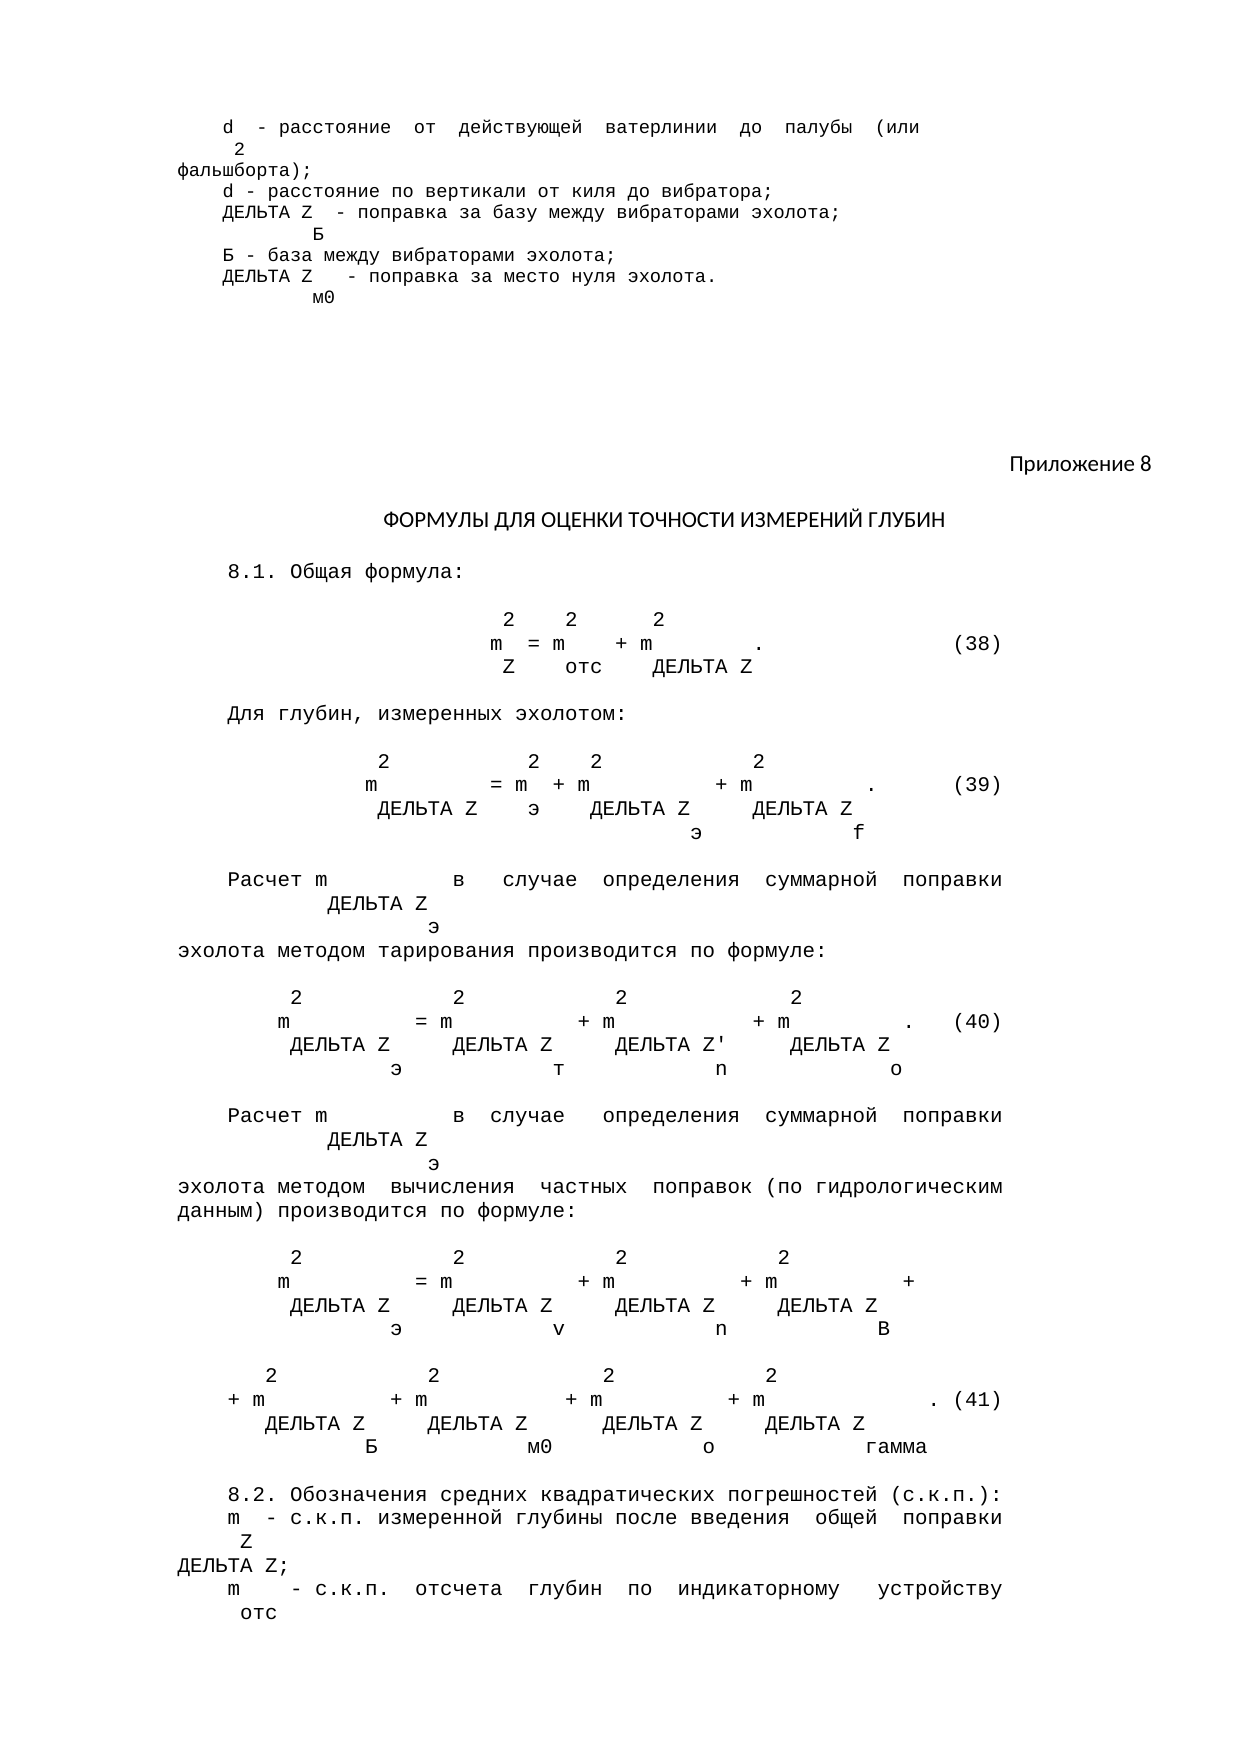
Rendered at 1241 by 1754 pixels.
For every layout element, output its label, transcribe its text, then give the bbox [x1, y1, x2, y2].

text э f [177, 822, 1152, 845]
text Расчет m в случае определения суммарной поправки [177, 869, 1152, 893]
text отс [177, 1602, 1152, 1626]
text ДЕЛЬТА Z ДЕЛЬТА Z ДЕЛЬТА Z ДЕЛЬТА Z [177, 1294, 1152, 1318]
text 8.1. Общая формула: [177, 562, 1152, 585]
text э т n о [177, 1058, 1152, 1082]
text 2 2 2 2 [177, 751, 1152, 774]
text э v n В [177, 1318, 1152, 1342]
text m = m + m + m . (40) [177, 1011, 1152, 1034]
text ДЕЛЬТА Z - поправка за место нуля эхолота. [177, 267, 1152, 288]
text ДЕЛЬТА Z ДЕЛЬТА Z ДЕЛЬТА Z ДЕЛЬТА Z [177, 1413, 1152, 1436]
text m = m + m + m + [177, 1271, 1152, 1294]
text ДЕЛЬТА Z э ДЕЛЬТА Z ДЕЛЬТА Z [177, 798, 1152, 822]
text 2 2 2 2 [177, 1247, 1152, 1271]
text 2 [177, 139, 1152, 161]
text эхолота методом вычисления частных поправок (по гидрологическим [177, 1176, 1152, 1200]
text ФОРМУЛЫ ДЛЯ ОЦЕНКИ ТОЧНОСТИ ИЗМЕРЕНИЙ ГЛУБИН [177, 506, 1152, 533]
text ДЕЛЬТА Z [177, 893, 1152, 916]
text Z [177, 1531, 1152, 1555]
text ДЕЛЬТА Z ДЕЛЬТА Z ДЕЛЬТА Z' ДЕЛЬТА Z [177, 1034, 1152, 1058]
text m - с.к.п. измеренной глубины после введения общей поправки [177, 1507, 1152, 1531]
text ДЕЛЬТА Z; [177, 1555, 1152, 1578]
text + m + m + m + m . (41) [177, 1389, 1152, 1413]
text 2 2 2 2 [177, 1366, 1152, 1389]
text m = m + m . (38) [177, 632, 1152, 656]
text 8.2. Обозначения средних квадратических погрешностей (с.к.п.): [177, 1484, 1152, 1507]
text Расчет m в случае определения суммарной поправки [177, 1105, 1152, 1129]
text э [177, 916, 1152, 940]
text Z отс ДЕЛЬТА Z [177, 656, 1152, 680]
text фальшборта); [177, 161, 1152, 182]
text Б - база между вибраторами эхолота; [177, 246, 1152, 267]
text Б м0 о гамма [177, 1436, 1152, 1460]
text ДЕЛЬТА Z - поправка за базу между вибраторами эхолота; [177, 203, 1152, 224]
text м0 [177, 288, 1152, 309]
text данным) производится по формуле: [177, 1200, 1152, 1224]
text эхолота методом тарирования производится по формуле: [177, 940, 1152, 963]
text m - с.к.п. отсчета глубин по индикаторному устройству [177, 1578, 1152, 1602]
text Приложение 8 [177, 449, 1152, 477]
text Б [177, 224, 1152, 246]
text 2 2 2 [177, 609, 1152, 632]
text Для глубин, измеренных эхолотом: [177, 703, 1152, 727]
text d - расстояние по вертикали от киля до вибратора; [177, 182, 1152, 203]
text ДЕЛЬТА Z [177, 1129, 1152, 1153]
text m = m + m + m . (39) [177, 774, 1152, 798]
text 2 2 2 2 [177, 987, 1152, 1011]
text э [177, 1153, 1152, 1176]
text d - расстояние от действующей ватерлинии до палубы (или [177, 118, 1152, 139]
